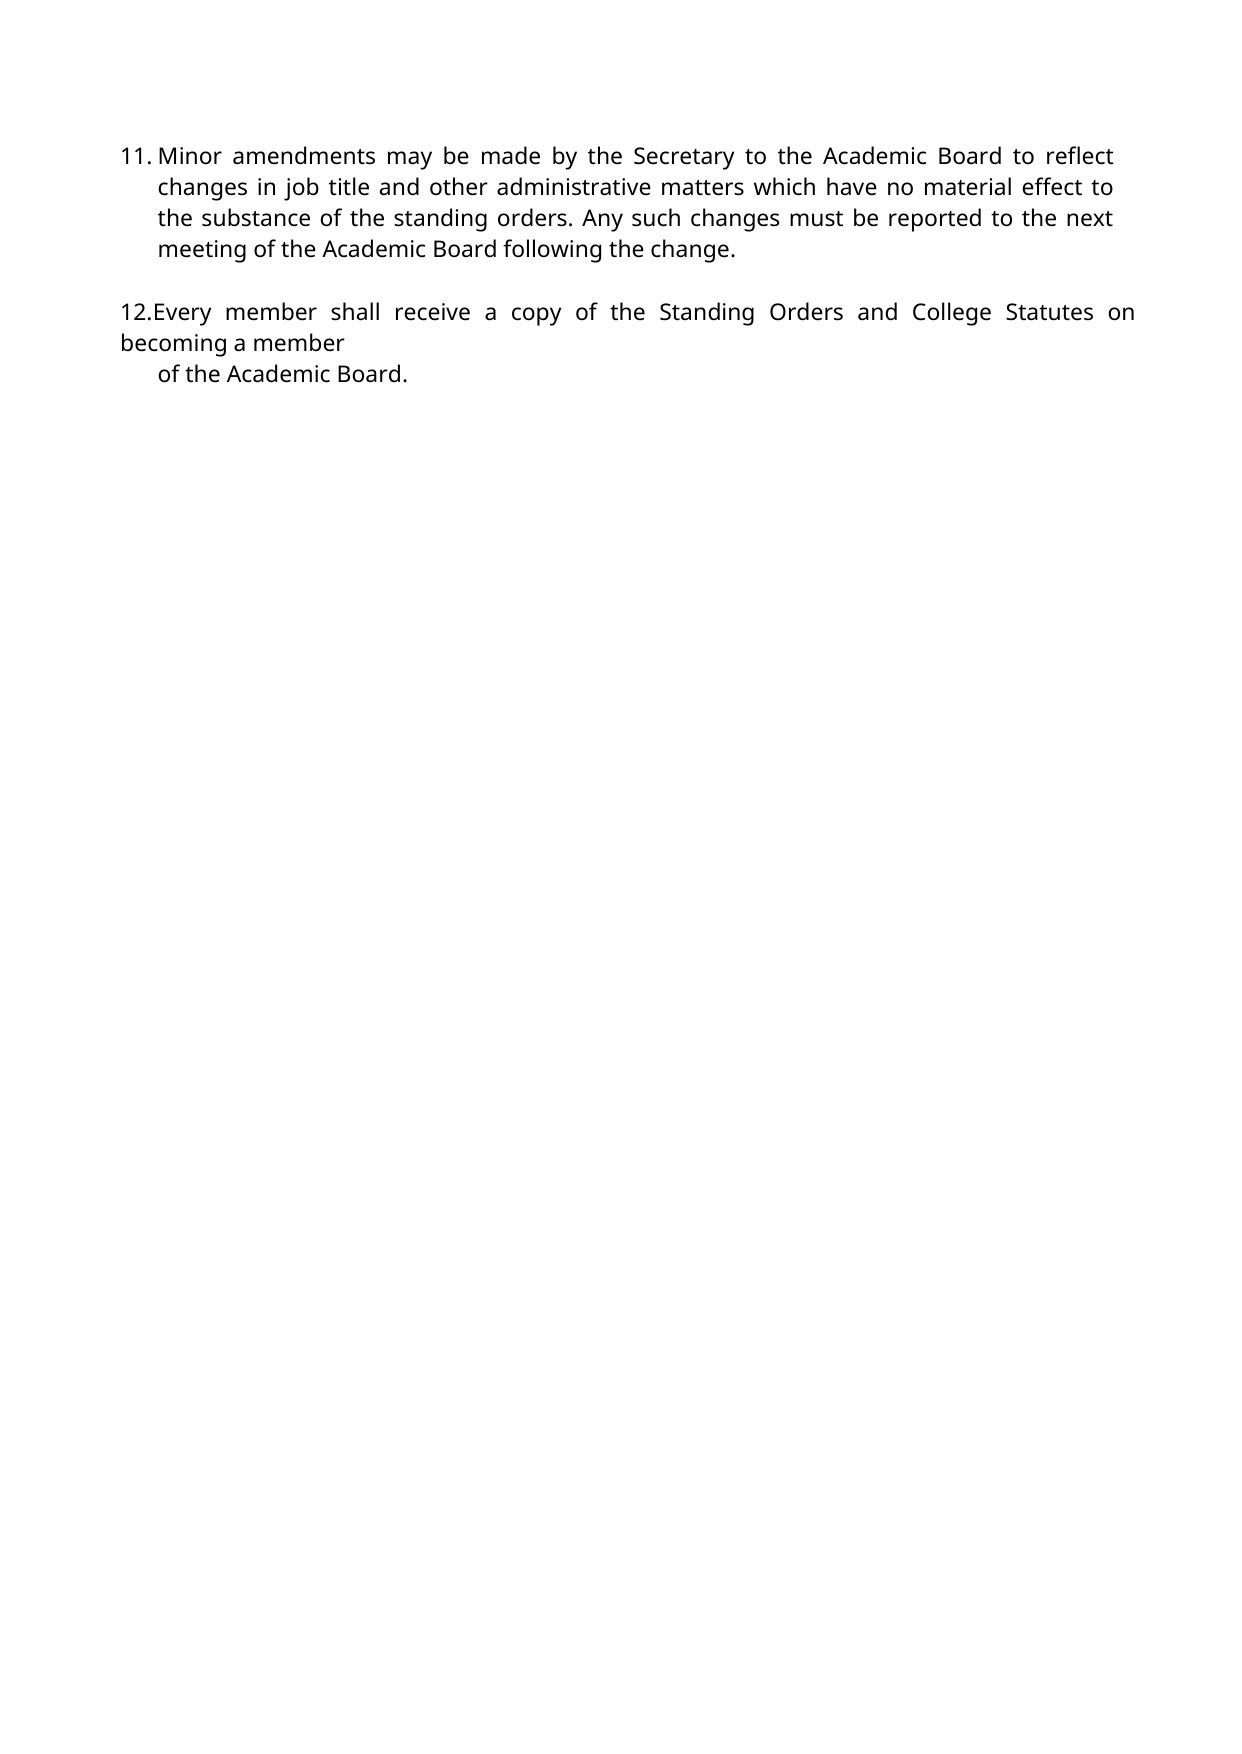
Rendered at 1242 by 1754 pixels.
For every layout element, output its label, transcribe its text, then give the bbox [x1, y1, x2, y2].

text of the Academic Board. [120, 358, 1135, 389]
text 12. Every member shall receive a copy of the Standing Orders and College Statutes on becoming a member [120, 296, 1135, 358]
text 11. Minor amendments may be made by the Secretary to the Academic Board to reflect changes in job title and other administrative matters which have no material effect to the substance of the standing orders. Any such changes must be reported to the next meeting of the Academic Board following the change. [120, 139, 1114, 264]
